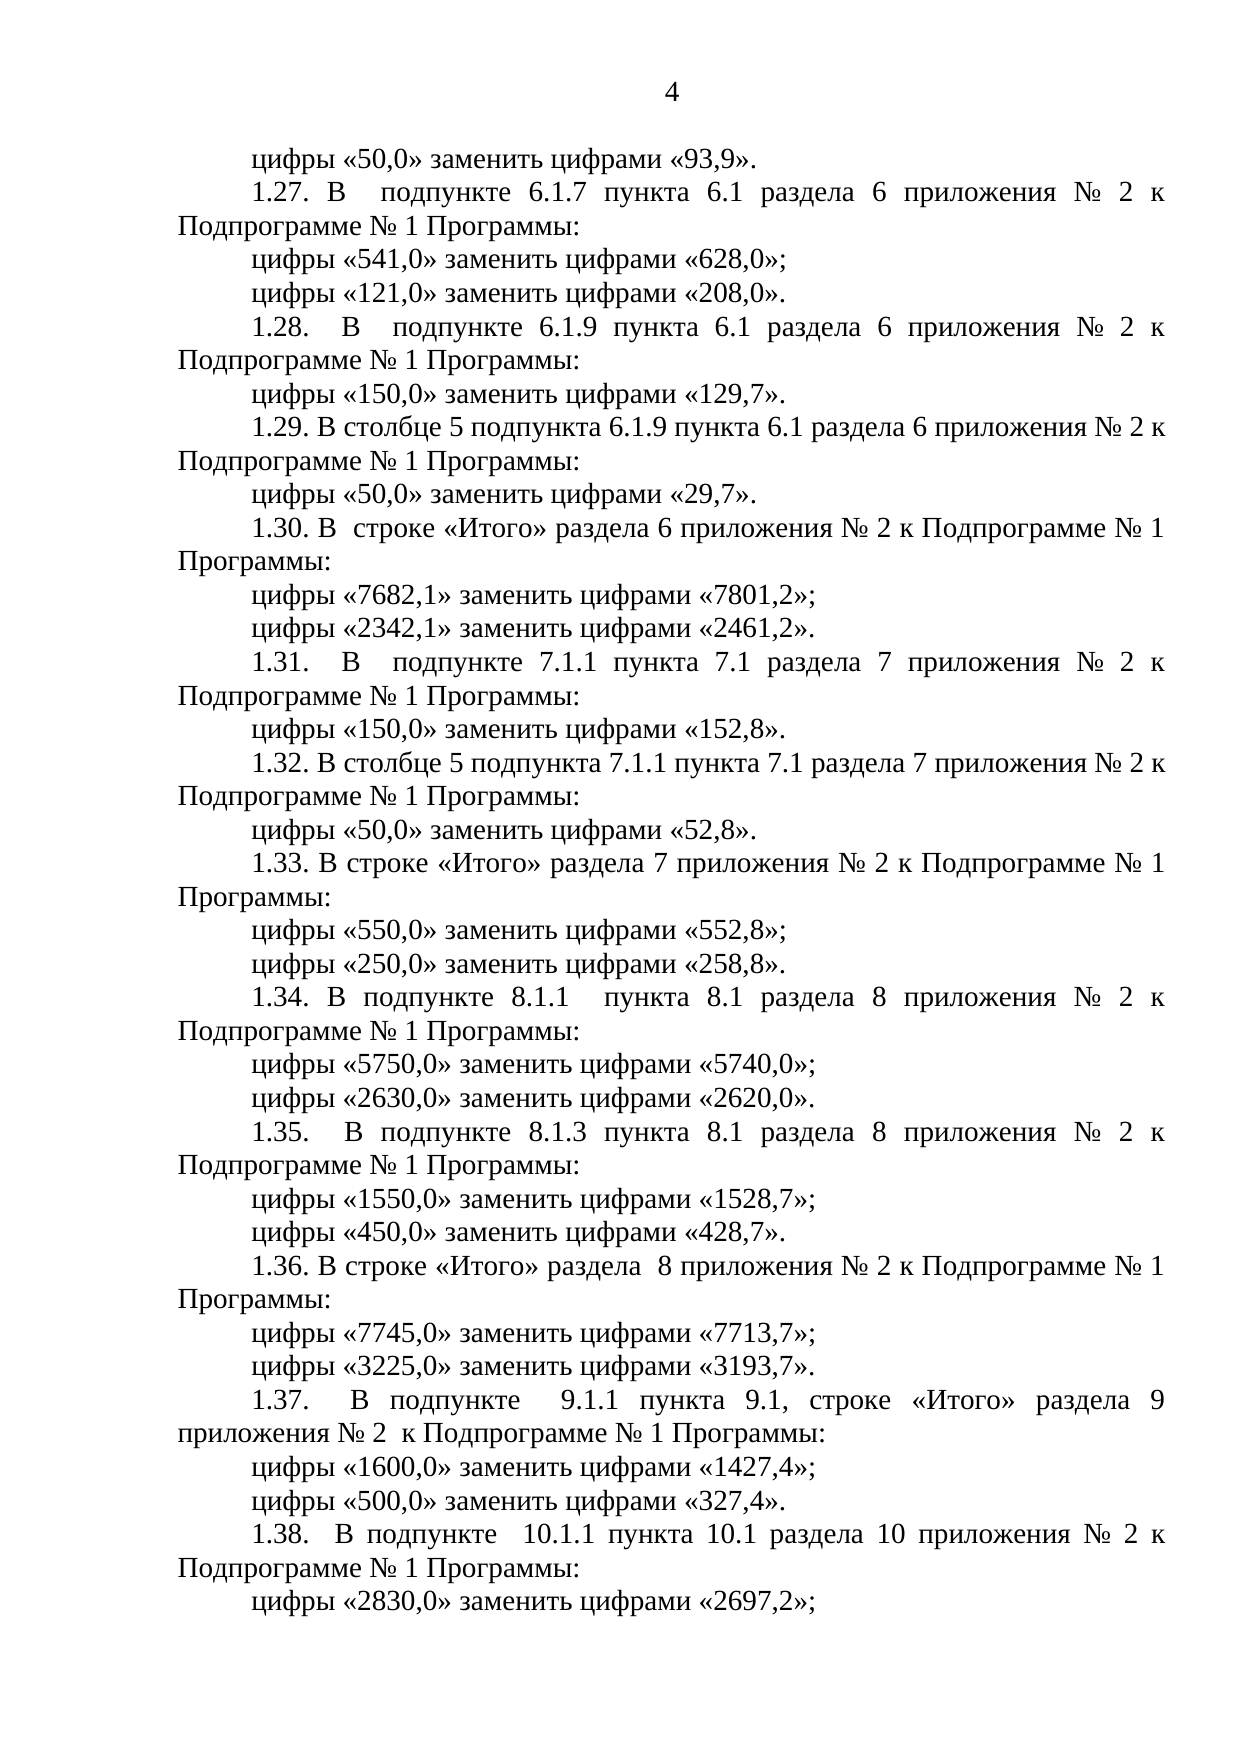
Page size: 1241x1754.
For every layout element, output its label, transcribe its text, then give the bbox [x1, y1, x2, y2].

text цифры «7682,1» заменить цифрами «7801,2»; [177, 577, 1166, 611]
text цифры «5750,0» заменить цифрами «5740,0»; [177, 1047, 1166, 1080]
text 1.28. В подпункте 6.1.9 пункта 6.1 раздела 6 приложения № 2 к Подпрограмме № 1 Программы: [177, 309, 1166, 376]
text 1.36. В строке «Итого» раздела 8 приложения № 2 к Подпрограмме № 1 Программы: [177, 1248, 1166, 1315]
text цифры «550,0» заменить цифрами «552,8»; [177, 912, 1166, 946]
text цифры «2630,0» заменить цифрами «2620,0». [177, 1080, 1166, 1114]
text цифры «3225,0» заменить цифрами «3193,7». [177, 1348, 1166, 1382]
text 1.35. В подпункте 8.1.3 пункта 8.1 раздела 8 приложения № 2 к Подпрограмме № 1 Программы: [177, 1114, 1166, 1181]
text 1.32. В столбце 5 подпункта 7.1.1 пункта 7.1 раздела 7 приложения № 2 к Подпрограмме № 1 Программы: [177, 745, 1166, 812]
text цифры «150,0» заменить цифрами «129,7». [177, 376, 1166, 409]
text 1.34. В подпункте 8.1.1 пункта 8.1 раздела 8 приложения № 2 к Подпрограмме № 1 Программы: [177, 979, 1166, 1047]
text цифры «250,0» заменить цифрами «258,8». [177, 946, 1166, 979]
text цифры «121,0» заменить цифрами «208,0». [177, 275, 1166, 309]
text цифры «500,0» заменить цифрами «327,4». [177, 1483, 1166, 1516]
text цифры «2830,0» заменить цифрами «2697,2»; [177, 1583, 1166, 1617]
text цифры «541,0» заменить цифрами «628,0»; [177, 242, 1166, 275]
text 1.30. В строке «Итого» раздела 6 приложения № 2 к Подпрограмме № 1 Программы: [177, 510, 1166, 577]
text 1.33. В строке «Итого» раздела 7 приложения № 2 к Подпрограмме № 1 Программы: [177, 845, 1166, 912]
text цифры «50,0» заменить цифрами «52,8». [177, 812, 1166, 845]
text цифры «50,0» заменить цифрами «29,7». [177, 476, 1166, 510]
text 1.37. В подпункте 9.1.1 пункта 9.1, строке «Итого» раздела 9 приложения № 2 к Подпрограмме № 1 Программы: [177, 1382, 1166, 1449]
text цифры «1550,0» заменить цифрами «1528,7»; [177, 1181, 1166, 1214]
text цифры «450,0» заменить цифрами «428,7». [177, 1214, 1166, 1248]
text цифры «1600,0» заменить цифрами «1427,4»; [177, 1449, 1166, 1483]
text цифры «2342,1» заменить цифрами «2461,2». [177, 611, 1166, 644]
text 1.38. В подпункте 10.1.1 пункта 10.1 раздела 10 приложения № 2 к Подпрограмме № 1 Программы: [177, 1516, 1166, 1583]
text 1.27. В подпункте 6.1.7 пункта 6.1 раздела 6 приложения № 2 к Подпрограмме № 1 Программы: [177, 174, 1166, 242]
text 1.31. В подпункте 7.1.1 пункта 7.1 раздела 7 приложения № 2 к Подпрограмме № 1 Программы: [177, 644, 1166, 711]
text цифры «50,0» заменить цифрами «93,9». [177, 141, 1166, 174]
text цифры «7745,0» заменить цифрами «7713,7»; [177, 1315, 1166, 1348]
text 1.29. В столбце 5 подпункта 6.1.9 пункта 6.1 раздела 6 приложения № 2 к Подпрограмме № 1 Программы: [177, 409, 1166, 476]
text цифры «150,0» заменить цифрами «152,8». [177, 711, 1166, 745]
